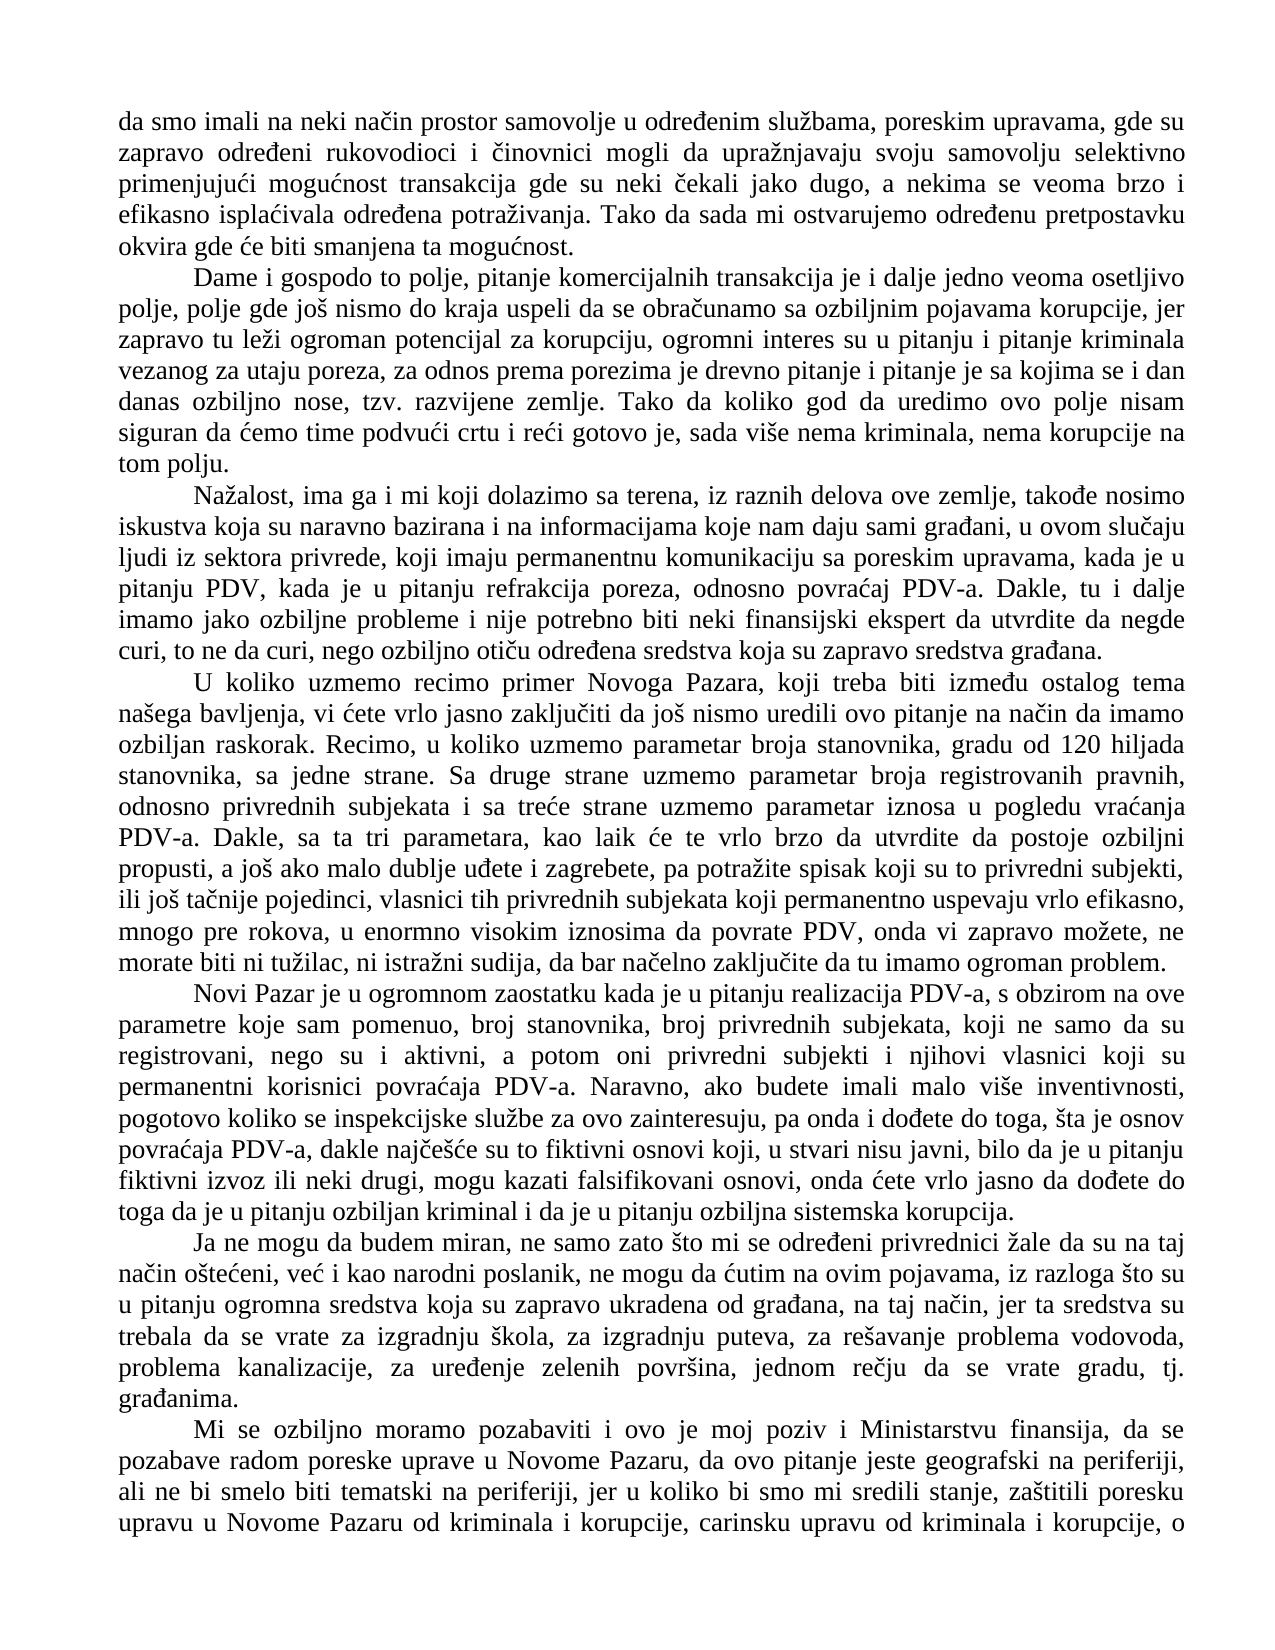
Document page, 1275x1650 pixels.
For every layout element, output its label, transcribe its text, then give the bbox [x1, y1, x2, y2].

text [118, 105, 1186, 261]
text Ja ne mogu da budem miran, ne samo zato što mi se određeni privrednici žale da su na taj način oštećeni, već i kao narodni poslanik, ne mogu da ćutim na ovim pojavama, iz razloga što su u pitanju ogromna sredstva koja su zapravo ukradena od građana, na taj način, jer ta sredstva su trebala da se vrate za izgradnju škola, za izgradnju puteva, za rešavanje problema vodovoda, problema kanalizacije, za uređenje zelenih površina, jednom rečju da se vrate gradu, tj. građanima. [118, 1226, 1186, 1413]
text U koliko uzmemo recimo primer Novoga Pazara, koji treba biti između ostalog tema našega bavljenja, vi ćete vrlo jasno zaključiti da još nismo uredili ovo pitanje na način da imamo ozbiljan raskorak. Recimo, u koliko uzmemo parametar broja stanovnika, gradu od 120 hiljada stanovnika, sa jedne strane. Sa druge strane uzmemo parametar broja registrovanih pravnih, odnosno privrednih subjekata i sa treće strane uzmemo parametar iznosa u pogledu vraćanja PDV-a. Dakle, sa ta tri parametara, kao laik će te vrlo brzo da utvrdite da postoje ozbiljni propusti, a još ako malo dublje uđete i zagrebete, pa potražite spisak koji su to privredni subjekti, ili još tačnije pojedinci, vlasnici tih privrednih subjekata koji permanentno uspevaju vrlo efikasno, mnogo pre rokova, u enormno visokim iznosima da povrate PDV, onda vi zapravo možete, ne morate biti ni tužilac, ni istražni sudija, da bar načelno zaključite da tu imamo ogroman problem. [118, 666, 1186, 977]
text Dame i gospodo to polje, pitanje komercijalnih transakcija je i dalje jedno veoma osetljivo polje, polje gde još nismo do kraja uspeli da se obračunamo sa ozbiljnim pojavama korupcije, jer zapravo tu leži ogroman potencijal za korupciju, ogromni interes su u pitanju i pitanje kriminala vezanog za utaju poreza, za odnos prema porezima je drevno pitanje i pitanje je sa kojima se i dan danas ozbiljno nose, tzv. razvijene zemlje. Tako da koliko god da uredimo ovo polje nisam siguran da ćemo time podvući crtu i reći gotovo je, sada više nema kriminala, nema korupcije na tom polju. [118, 261, 1186, 479]
text Novi Pazar je u ogromnom zaostatku kada je u pitanju realizacija PDV-a, s obzirom na ove parametre koje sam pomenuo, broj stanovnika, broj privrednih subjekata, koji ne samo da su registrovani, nego su i aktivni, a potom oni privredni subjekti i njihovi vlasnici koji su permanentni korisnici povraćaja PDV-a. Naravno, ako budete imali malo više inventivnosti, pogotovo koliko se inspekcijske službe za ovo zainteresuju, pa onda i dođete do toga, šta je osnov povraćaja PDV-a, dakle najčešće su to fiktivni osnovi koji, u stvari nisu javni, bilo da je u pitanju fiktivni izvoz ili neki drugi, mogu kazati falsifikovani osnovi, onda ćete vrlo jasno da dođete do toga da je u pitanju ozbiljan kriminal i da je u pitanju ozbiljna sistemska korupcija. [118, 977, 1186, 1226]
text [118, 1413, 1186, 1538]
text Nažalost, ima ga i mi koji dolazimo sa terena, iz raznih delova ove zemlje, takođe nosimo iskustva koja su naravno bazirana i na informacijama koje nam daju sami građani, u ovom slučaju ljudi iz sektora privrede, koji imaju permanentnu komunikaciju sa poreskim upravama, kada je u pitanju PDV, kada je u pitanju refrakcija poreza, odnosno povraćaj PDV-a. Dakle, tu i dalje imamo jako ozbiljne probleme i nije potrebno biti neki finansijski ekspert da utvrdite da negde curi, to ne da curi, nego ozbiljno otiču određena sredstva koja su zapravo sredstva građana. [118, 479, 1186, 666]
